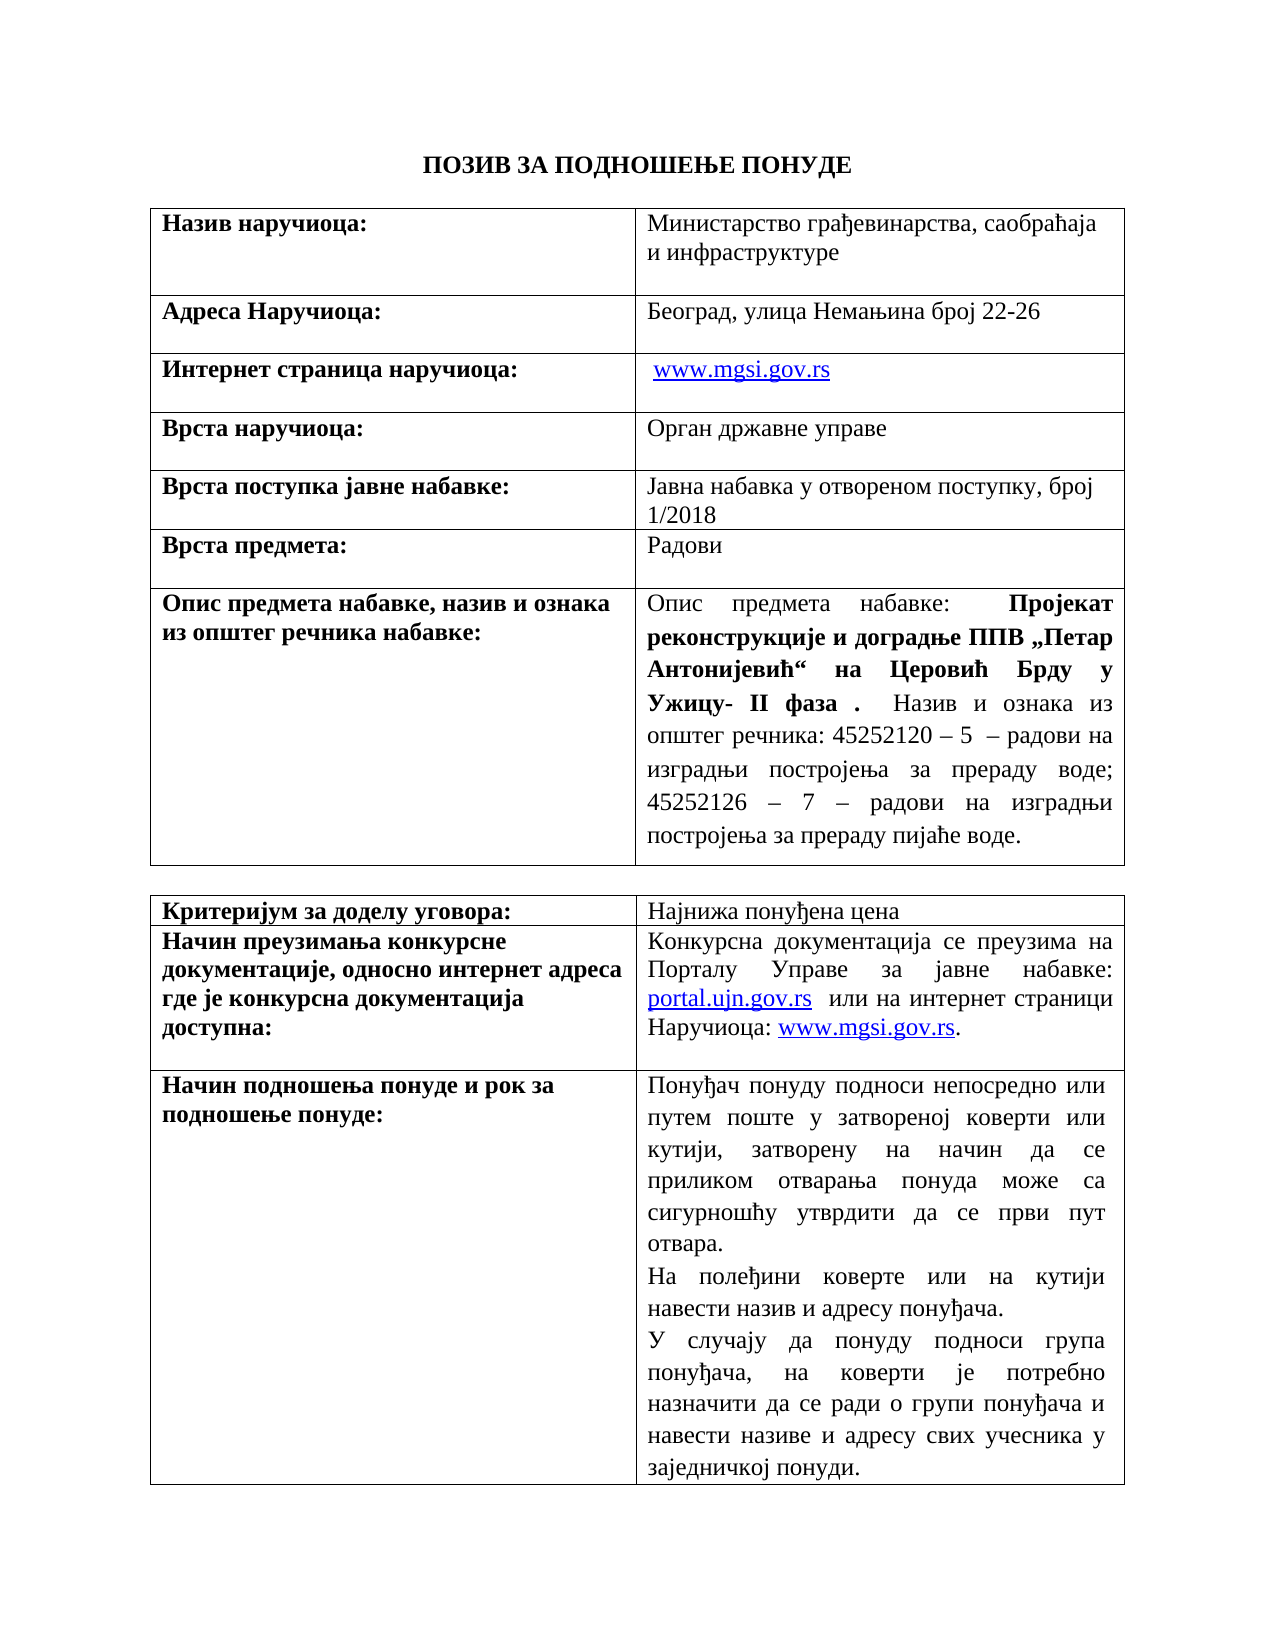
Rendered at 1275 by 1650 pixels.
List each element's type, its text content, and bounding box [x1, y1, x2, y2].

table_cell Опис предмета набавке: Пројекат реконструкције и доградње ППВ „Петар Антонијевић“ на Церовић Брду у Ужицу- II фаза . Назив и ознака из општег речника: 45252120 – 5 – радови на изградњи постројења за прераду воде; 45252126 – 7 – радови на изградњи постројења за прераду пијаће воде. [636, 589, 1124, 865]
table_cell Опис предмета набавке, назив и ознака из општег речника набавке: [151, 589, 635, 865]
table_cell www.mgsi.gov.rs [636, 354, 1124, 412]
table_cell Орган државне управе [636, 413, 1124, 470]
table_cell Конкурсна документација се преузима на Порталу Управе за јавне набавке: portal.ujn.gov.rs или на интернет страници Наручиоца: www.mgsi.gov.rs. [637, 926, 1124, 1069]
table_cell Врста предмета: [151, 530, 635, 587]
table_cell Врста поступка јавне набавке: [151, 471, 635, 529]
table_cell Интернет страница наручиоца: [151, 354, 635, 412]
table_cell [151, 1071, 636, 1484]
table_cell Јавна набавка у отвореном поступку, број 1/2018 [636, 471, 1124, 529]
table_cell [637, 1071, 1124, 1484]
table_cell Начин преузимања конкурсне документације, односно интернет адреса где је конкурсна документација доступна: [151, 926, 636, 1069]
table_header Министарство грађевинарства, саобраћаја и инфраструктуре [636, 209, 1124, 295]
table_header Најнижа понуђена цена [637, 896, 1124, 925]
table_header Назив наручиоца: [151, 209, 635, 295]
table_cell Адреса Наручиоца: [151, 296, 635, 353]
table_cell Београд, улица Немањина број 22-26 [636, 296, 1124, 353]
table_cell Врста наручиоца: [151, 413, 635, 470]
table_cell Радови [636, 530, 1124, 587]
text ПОЗИВ ЗА ПОДНОШЕЊЕ ПОНУДЕ [150, 150, 1125, 179]
table_header Критеријум за доделу уговора: [151, 896, 636, 925]
